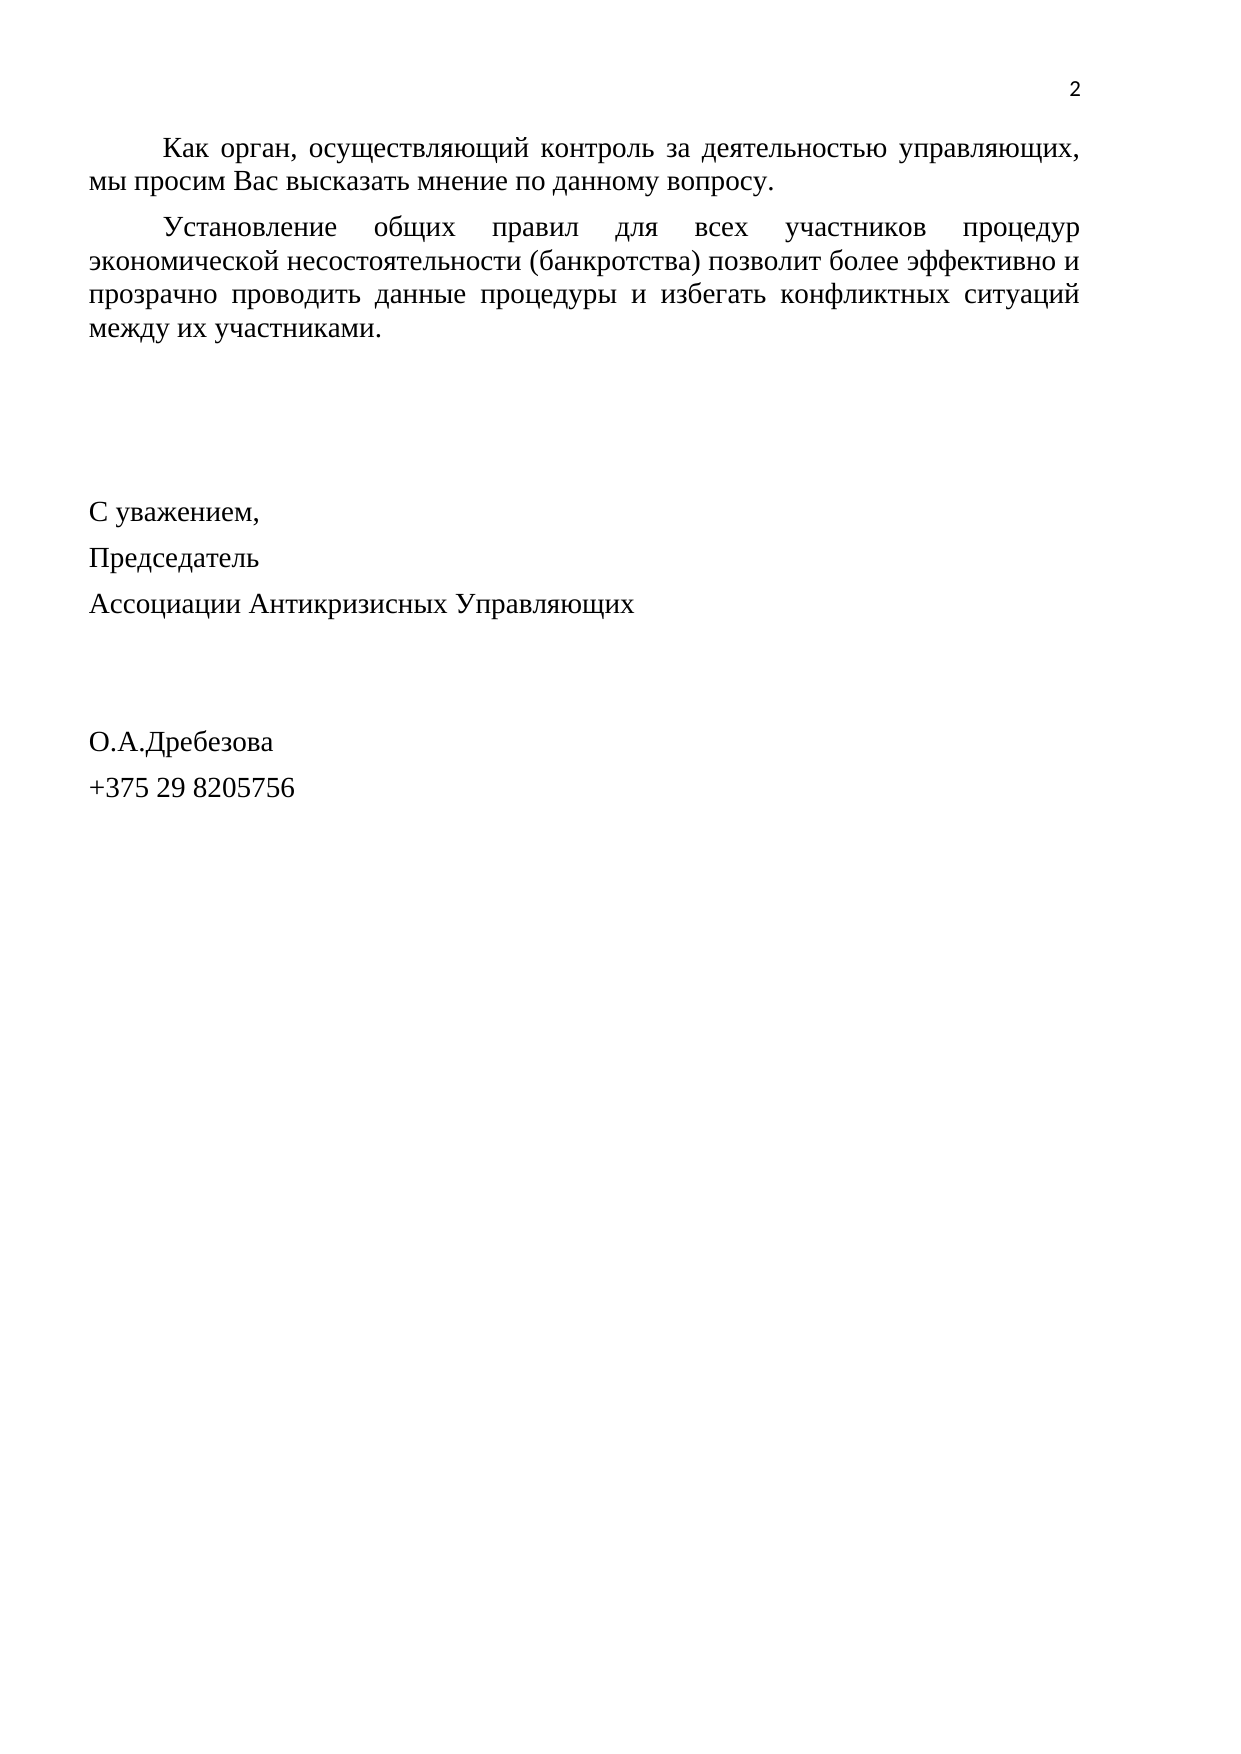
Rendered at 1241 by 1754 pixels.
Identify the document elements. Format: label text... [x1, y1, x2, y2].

text С уважением, [89, 494, 1081, 528]
text О.А.Дребезова [89, 724, 1081, 758]
text Как орган, осуществляющий контроль за деятельностью управляющих, мы просим Вас высказать мнение по данному вопросу. [89, 130, 1081, 197]
text Председатель [89, 540, 1081, 574]
text +375 29 8205756 [89, 771, 1081, 804]
text Установление общих правил для всех участников процедур экономической несостоятельности (банкротства) позволит более эффективно и прозрачно проводить данные процедуры и избегать конфликтных ситуаций между их участниками. [89, 209, 1081, 344]
text Ассоциации Антикризисных Управляющих [89, 586, 1081, 620]
